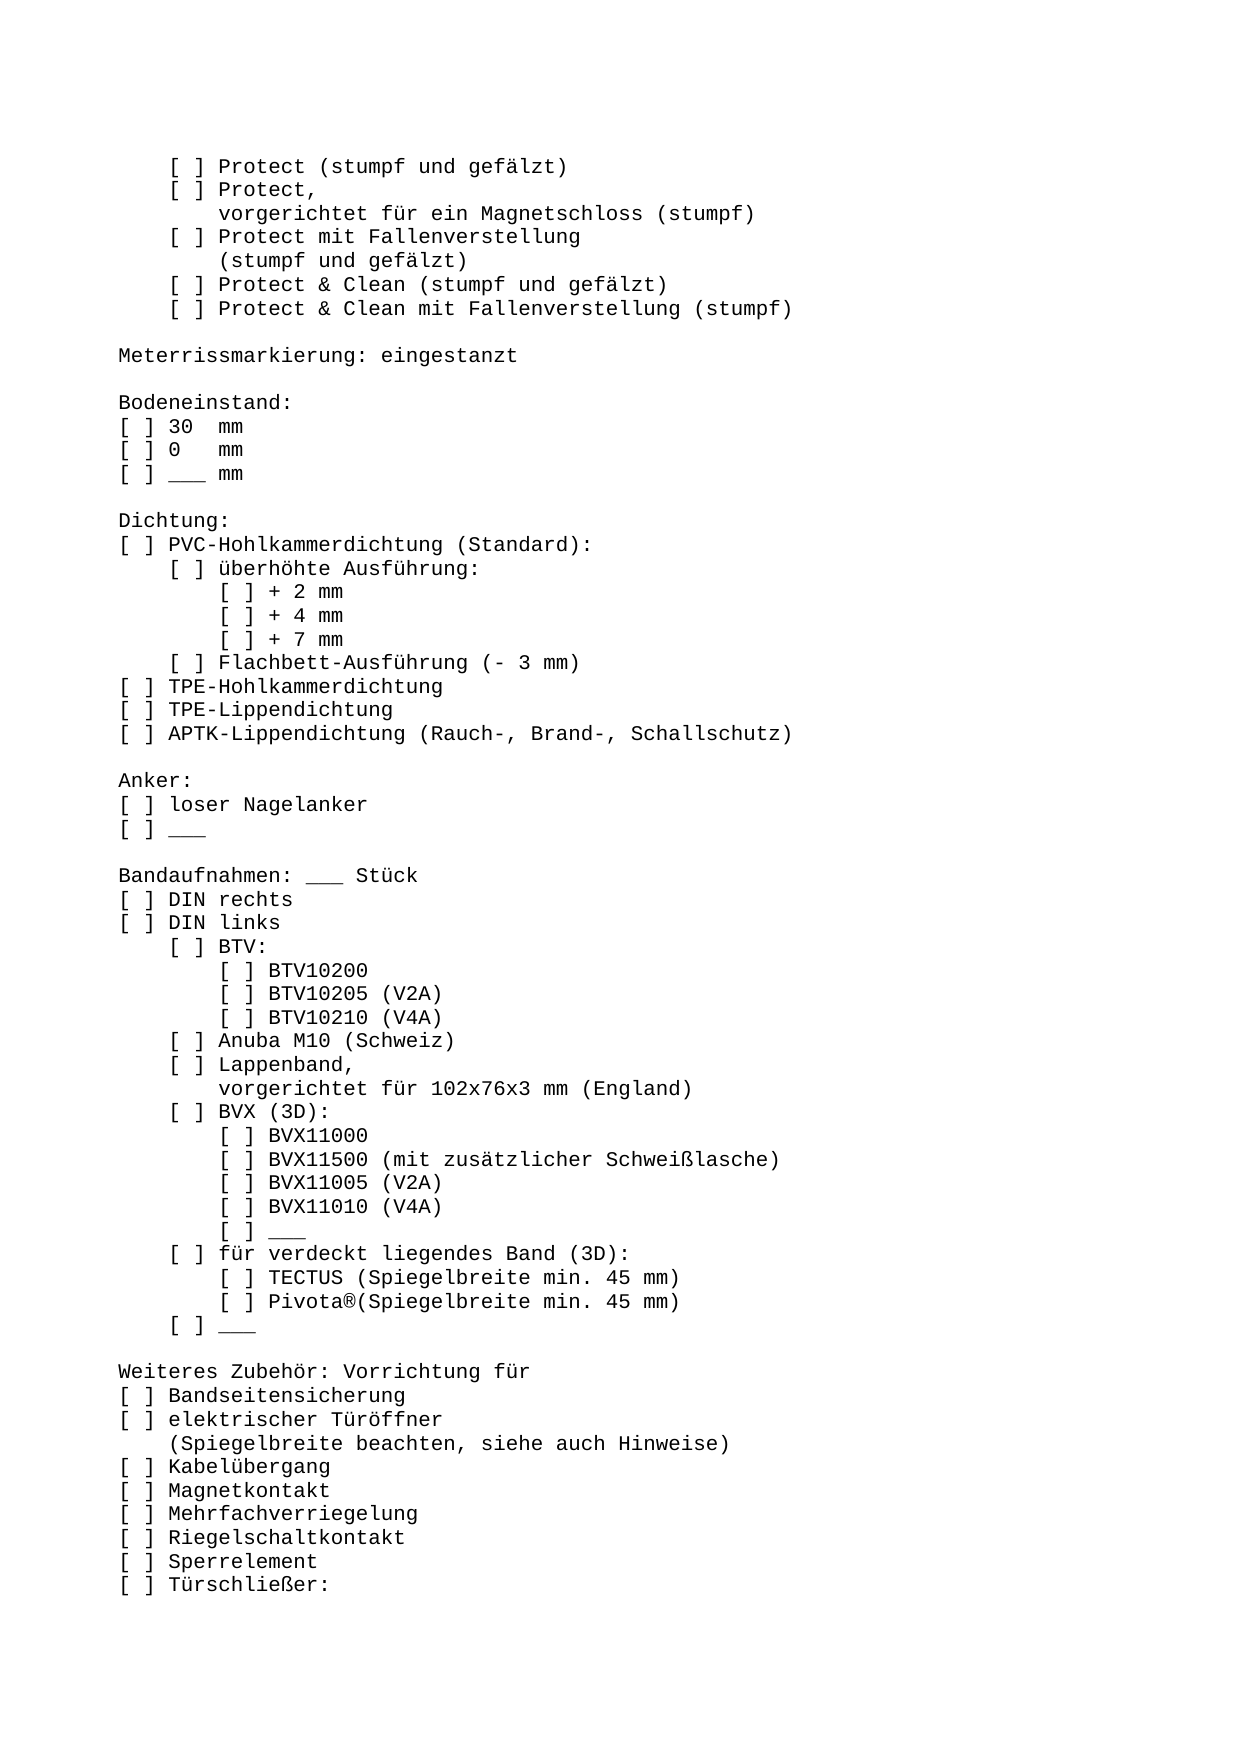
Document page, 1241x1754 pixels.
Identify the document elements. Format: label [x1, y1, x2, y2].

table_header [118, 156, 1085, 1598]
